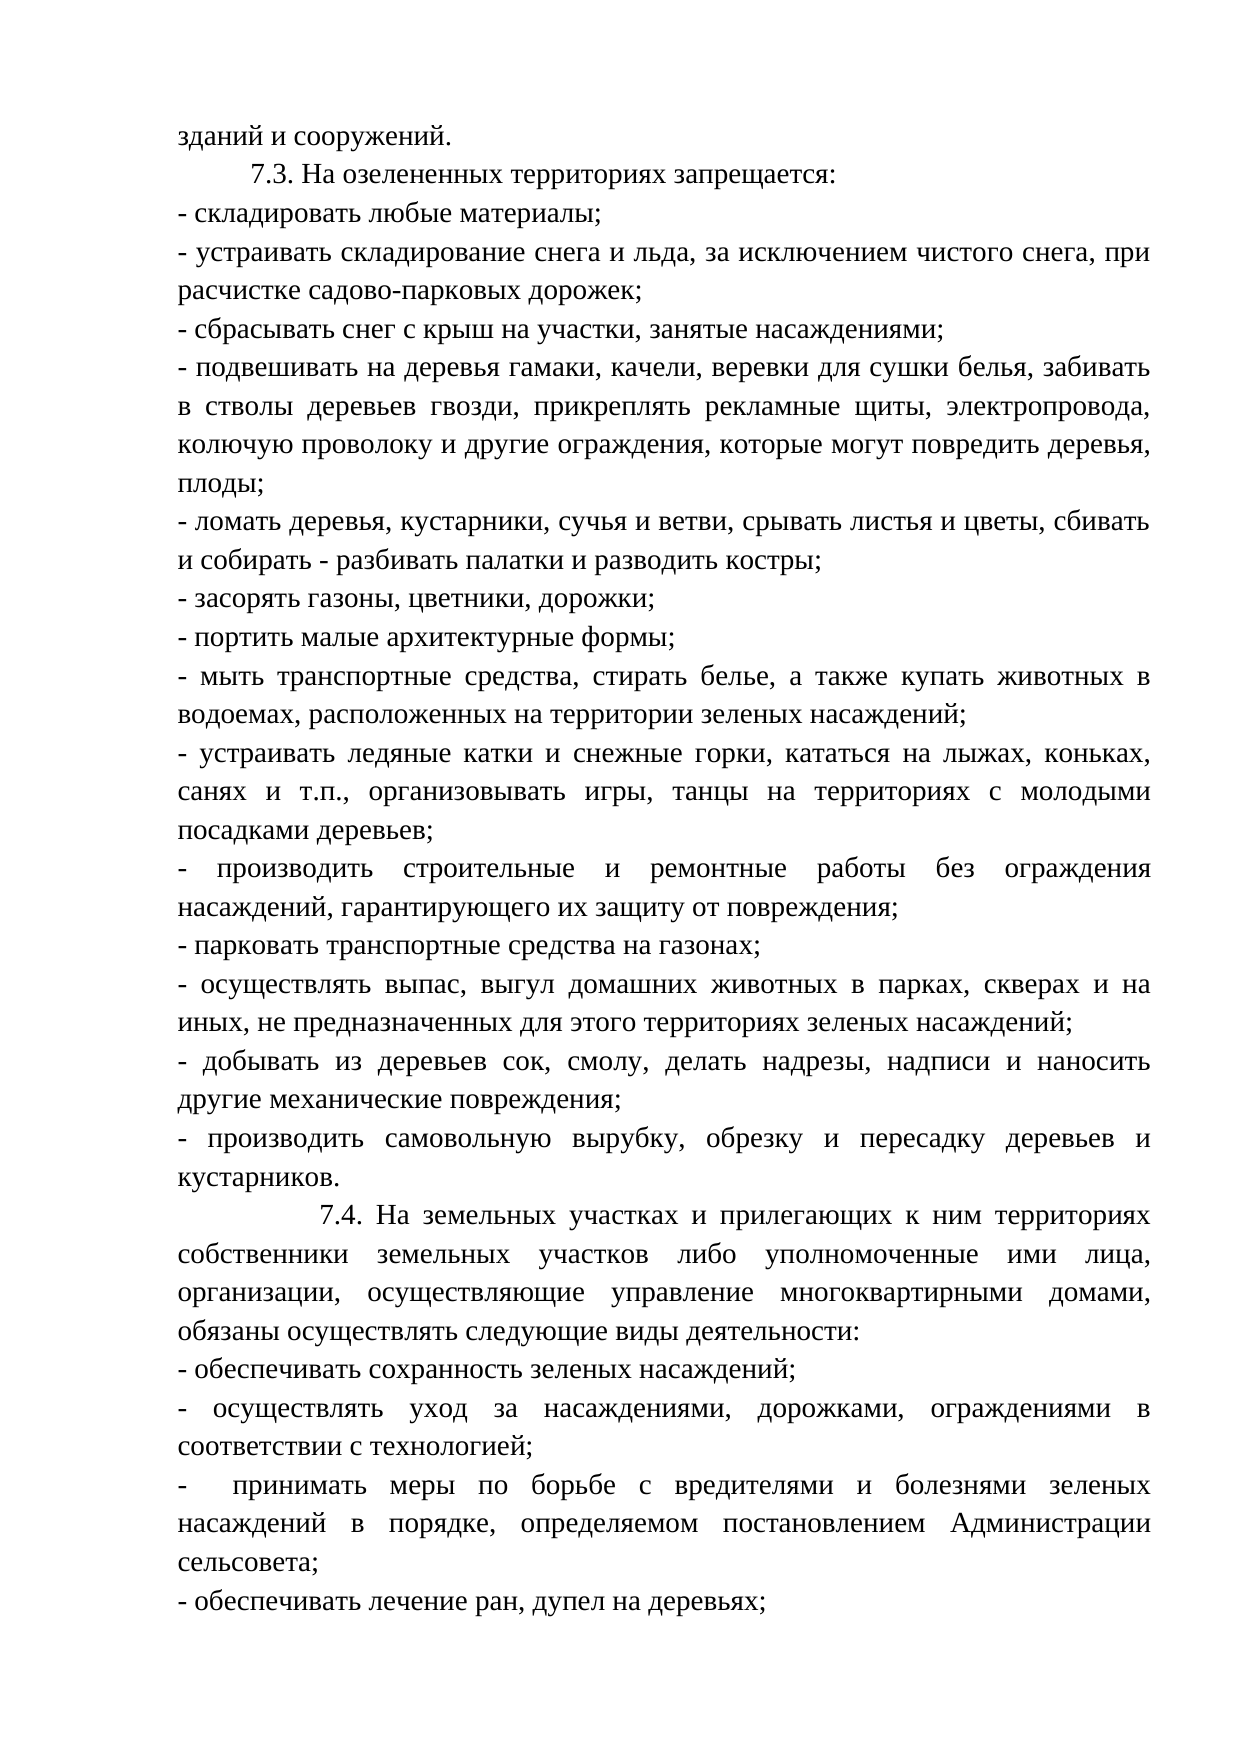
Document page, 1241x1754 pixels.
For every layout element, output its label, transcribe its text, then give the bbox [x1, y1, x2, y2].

list - осуществлять уход за насаждениями, дорожками, ограждениями в соответствии с технологией; [177, 1390, 1152, 1462]
list - принимать меры по борьбе с вредителями и болезнями зеленых насаждений в порядке, определяемом постановлением Администрации сельсовета; [177, 1467, 1152, 1578]
list - засорять газоны, цветники, дорожки; [177, 581, 1152, 614]
list - обеспечивать сохранность зеленых насаждений; [177, 1351, 1152, 1385]
list 7.3. На озелененных территориях запрещается: [177, 157, 1152, 190]
list - подвешивать на деревья гамаки, качели, веревки для сушки белья, забивать в стволы деревьев гвозди, прикреплять рекламные щиты, электропровода, колючую проволоку и другие ограждения, которые могут повредить деревья, плоды; [177, 349, 1152, 498]
list - парковать транспортные средства на газонах; [177, 927, 1152, 961]
list - осуществлять выпас, выгул домашних животных в парках, скверах и на иных, не предназначенных для этого территориях зеленых насаждений; [177, 966, 1152, 1038]
list 7.4. На земельных участках и прилегающих к ним территориях собственники земельных участков либо уполномоченные ими лица, организации, осуществляющие управление многоквартирными домами, обязаны осуществлять следующие виды деятельности: [177, 1197, 1152, 1346]
list - добывать из деревьев сок, смолу, делать надрезы, надписи и наносить другие механические повреждения; [177, 1043, 1152, 1115]
list - портить малые архитектурные формы; [177, 619, 1152, 653]
list - складировать любые материалы; [177, 195, 1152, 229]
list - производить самовольную вырубку, обрезку и пересадку деревьев и кустарников. [177, 1120, 1152, 1192]
list - устраивать складирование снега и льда, за исключением чистого снега, при расчистке садово-парковых дорожек; [177, 234, 1152, 306]
list - мыть транспортные средства, стирать белье, а также купать животных в водоемах, расположенных на территории зеленых насаждений; [177, 658, 1152, 730]
list - производить строительные и ремонтные работы без ограждения насаждений, гарантирующего их защиту от повреждения; [177, 850, 1152, 922]
list - сбрасывать снег с крыш на участки, занятые насаждениями; [177, 311, 1152, 344]
list - устраивать ледяные катки и снежные горки, кататься на лыжах, коньках, санях и т.п., организовывать игры, танцы на территориях с молодыми посадками деревьев; [177, 735, 1152, 845]
list - ломать деревья, кустарники, сучья и ветви, срывать листья и цветы, сбивать и собирать - разбивать палатки и разводить костры; [177, 503, 1152, 576]
list - обеспечивать лечение ран, дупел на деревьях; [177, 1583, 1152, 1616]
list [177, 118, 1152, 152]
